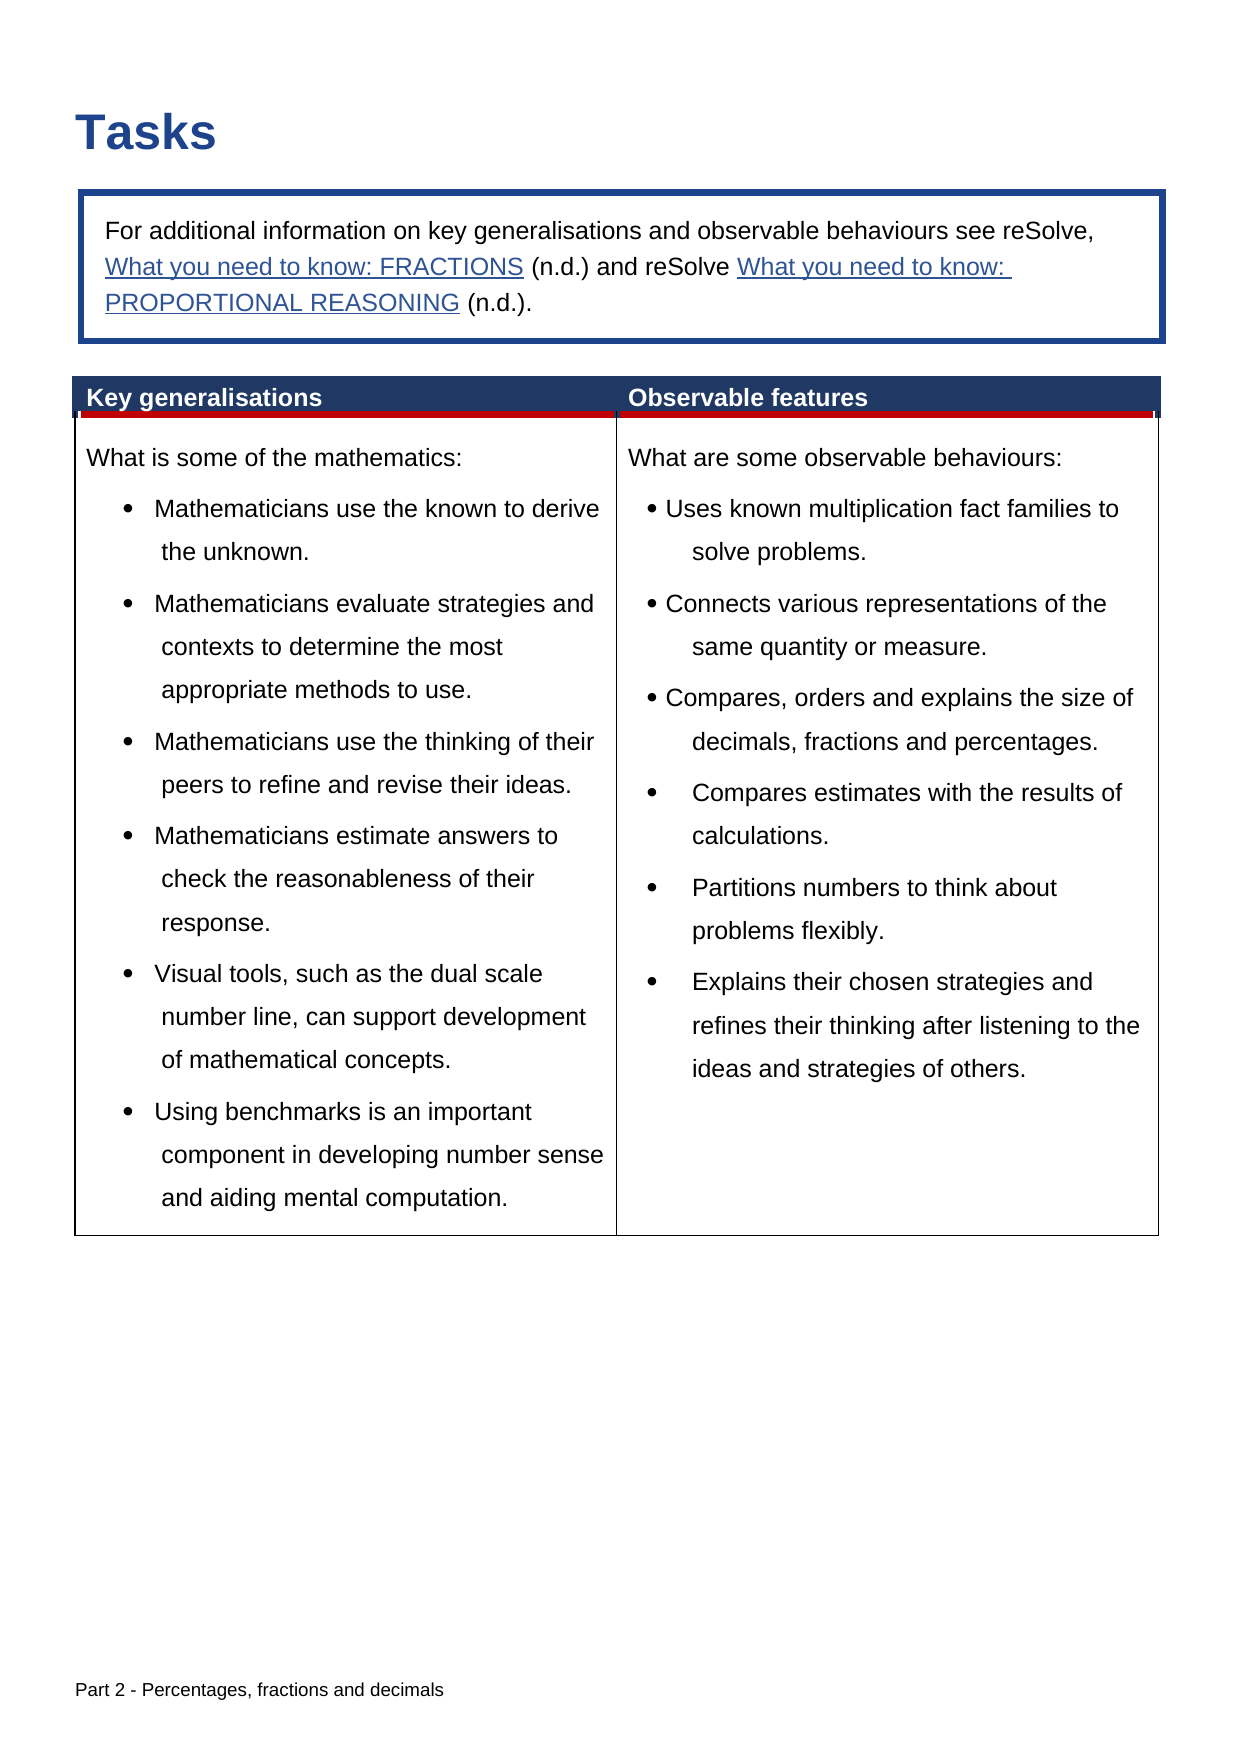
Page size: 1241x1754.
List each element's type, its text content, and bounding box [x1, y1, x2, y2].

table_cell What are some observable behaviours: Uses known multiplication fact families to solve problems. Connects various representations of the same quantity or measure. Compares, orders and explains the size of decimals, fractions and percentages. Compares estimates with the results of calculations. Partitions numbers to think about problems flexibly. Explains their chosen strategies and refines their thinking after listening to the ideas and strategies of others. [617, 411, 1158, 1234]
table_header Observable features [620, 383, 1155, 411]
table_cell What is some of the mathematics: Mathematicians use the known to derive the unknown. Mathematicians evaluate strategies and contexts to determine the most appropriate methods to use. Mathematicians use the thinking of their peers to refine and revise their ideas. Mathematicians estimate answers to check the reasonableness of their response. Visual tools, such as the dual scale number line, can support development of mathematical concepts. Using benchmarks is an important component in developing number sense and aiding mental computation. [76, 411, 616, 1234]
table_header Key generalisations [78, 383, 614, 411]
subtitle Tasks [75, 103, 1165, 160]
text For additional information on key generalisations and observable behaviours see reSolve, What you need to know: FRACTIONS (n.d.) and reSolve What you need to know: PROPORTIONAL REASONING (n.d.). [84, 196, 1159, 338]
